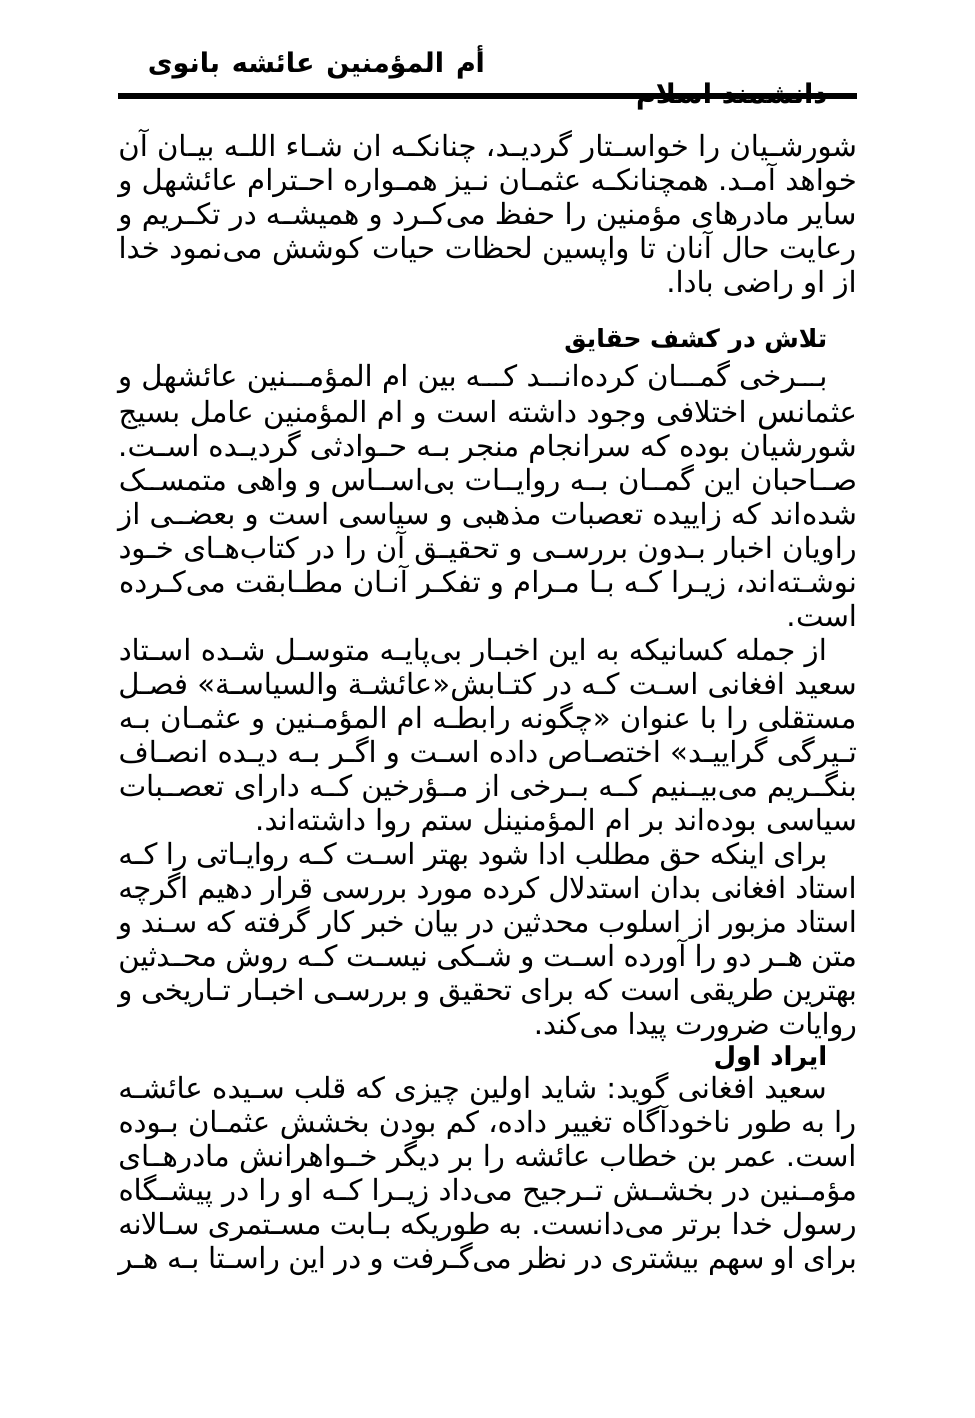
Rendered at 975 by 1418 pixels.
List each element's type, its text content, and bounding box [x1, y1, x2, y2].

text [118, 1071, 857, 1275]
text برای اینکه حق مطلب ادا شود بهتر است که روایاتی را که استاد افغانی بدان استدلال کرده مورد بررسی قرار دهیم اگرچه استاد مزبور از اسلوب محدثین در بیان خبر کار گرفته که سند و متن هر دو را آورده است و شکی نیست که روش محدثین بهترین طریقی است که برای تحقیق و بررسی اخبار تاریخی و روایات ضرورت پیدا می‌کند. [118, 837, 857, 1041]
text تلاش در کشف حقایق [118, 324, 827, 353]
text از جمله کسانیکه به این اخبار بی‌پایه متوسل شده استاد سعید افغانی است که در کتابش«عائشة والسیاسة» فصل مستقلی را با عنوان «چگونه رابطه ام المؤمنین و عثمان به تیرگی گرایید» اختصاص داده است و اگر به دیده انصاف بنگریم می‌بینیم که برخی از مؤرخین که دارای تعصبات سیاسی بوده‌اند بر ام المؤمنینل ستم روا داشته‌اند. [118, 633, 857, 837]
text ایراد اول [118, 1041, 857, 1071]
text برخی گمان کرده‌اند که بین ام المؤمنین عائشهل و عثمانس اختلافی وجود داشته است و ام المؤمنین عامل بسیج شورشیان بوده که سرانجام منجر به حوادثی گردیده است. صاحبان این گمان به روایات بی‌اساس و واهی متمسک شده‌اند که زاییده تعصبات مذهبی و سیاسی است و بعضی از راویان اخبار بدون بررسی و تحقیق آن را در کتاب‌های خود نوشته‌اند، زیرا که با مرام و تفکر آنان مطابقت می‌کرده است. [118, 359, 857, 633]
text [118, 129, 857, 299]
